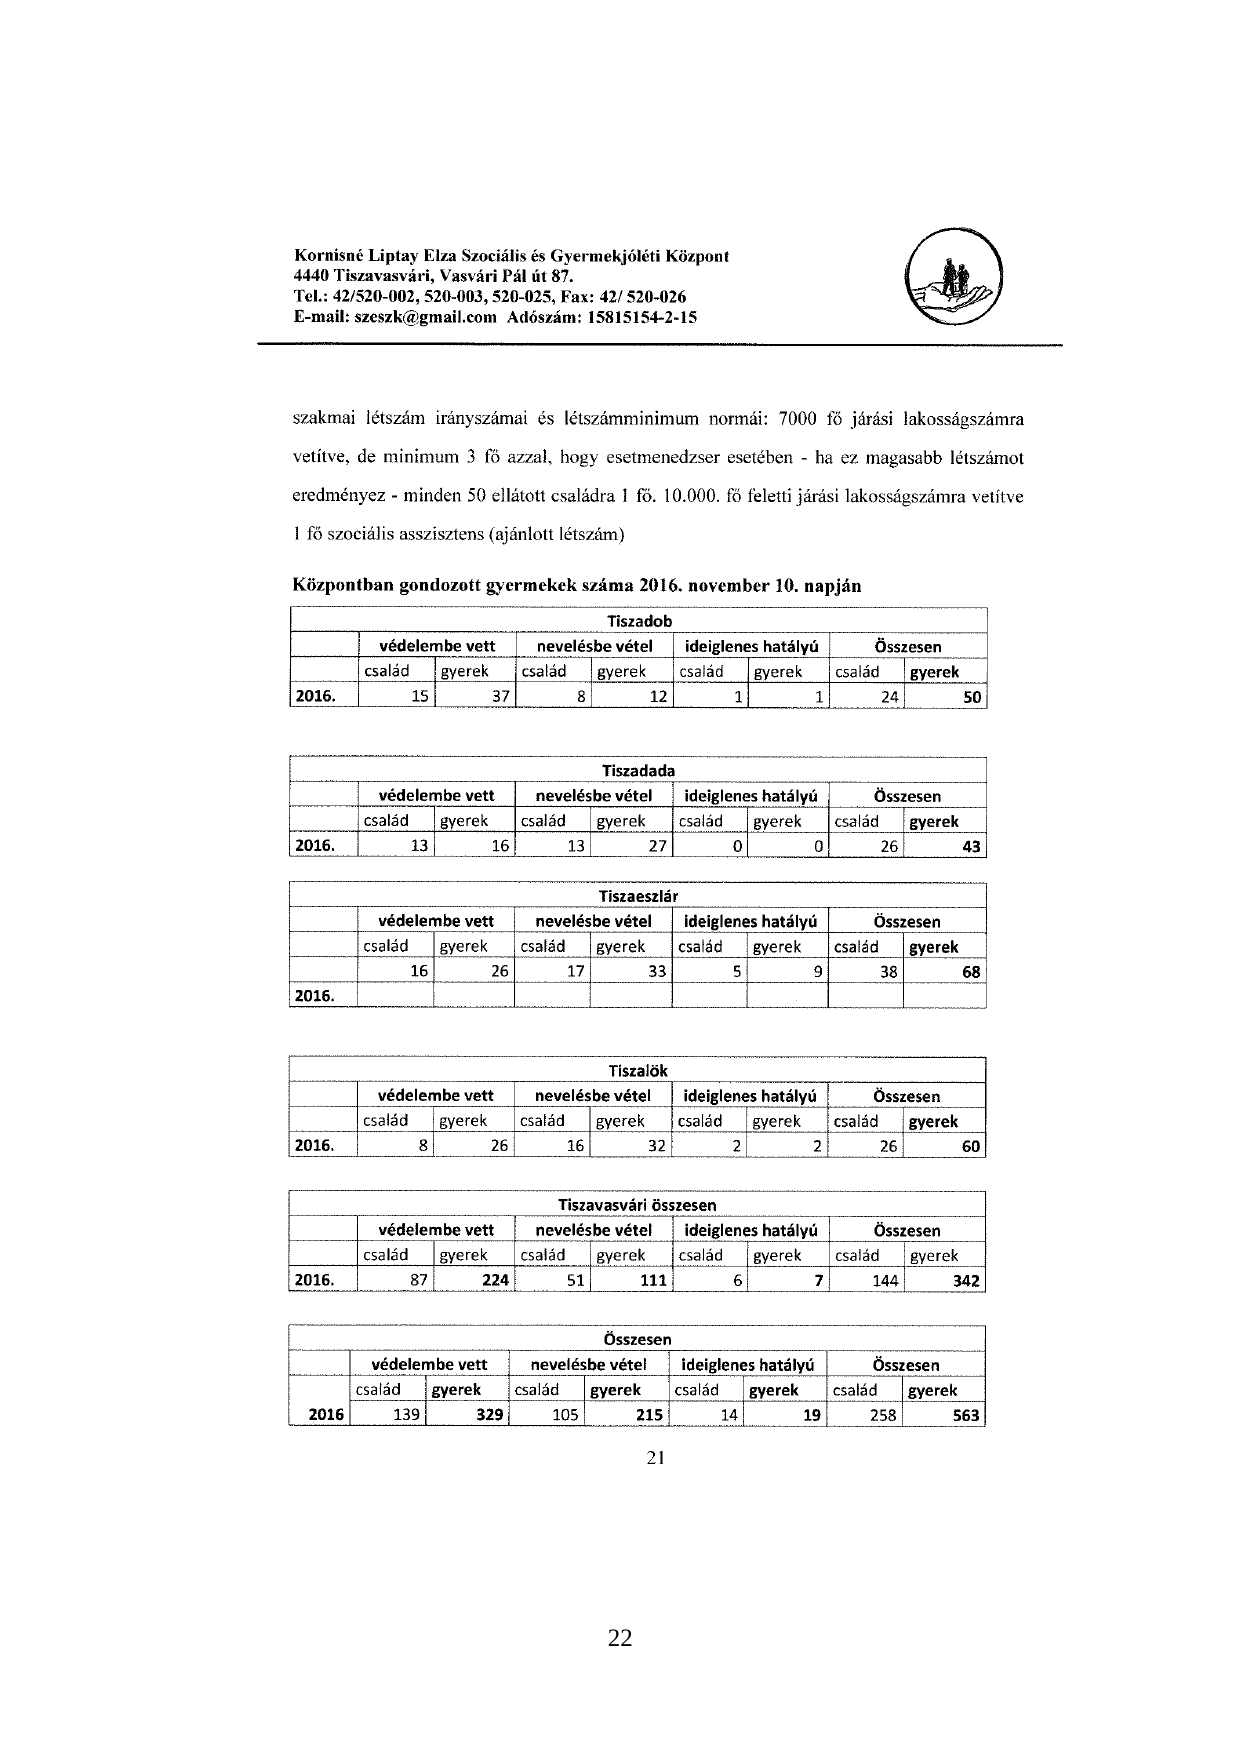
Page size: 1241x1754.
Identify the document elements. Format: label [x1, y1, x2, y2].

picture [185, 176, 1145, 1531]
